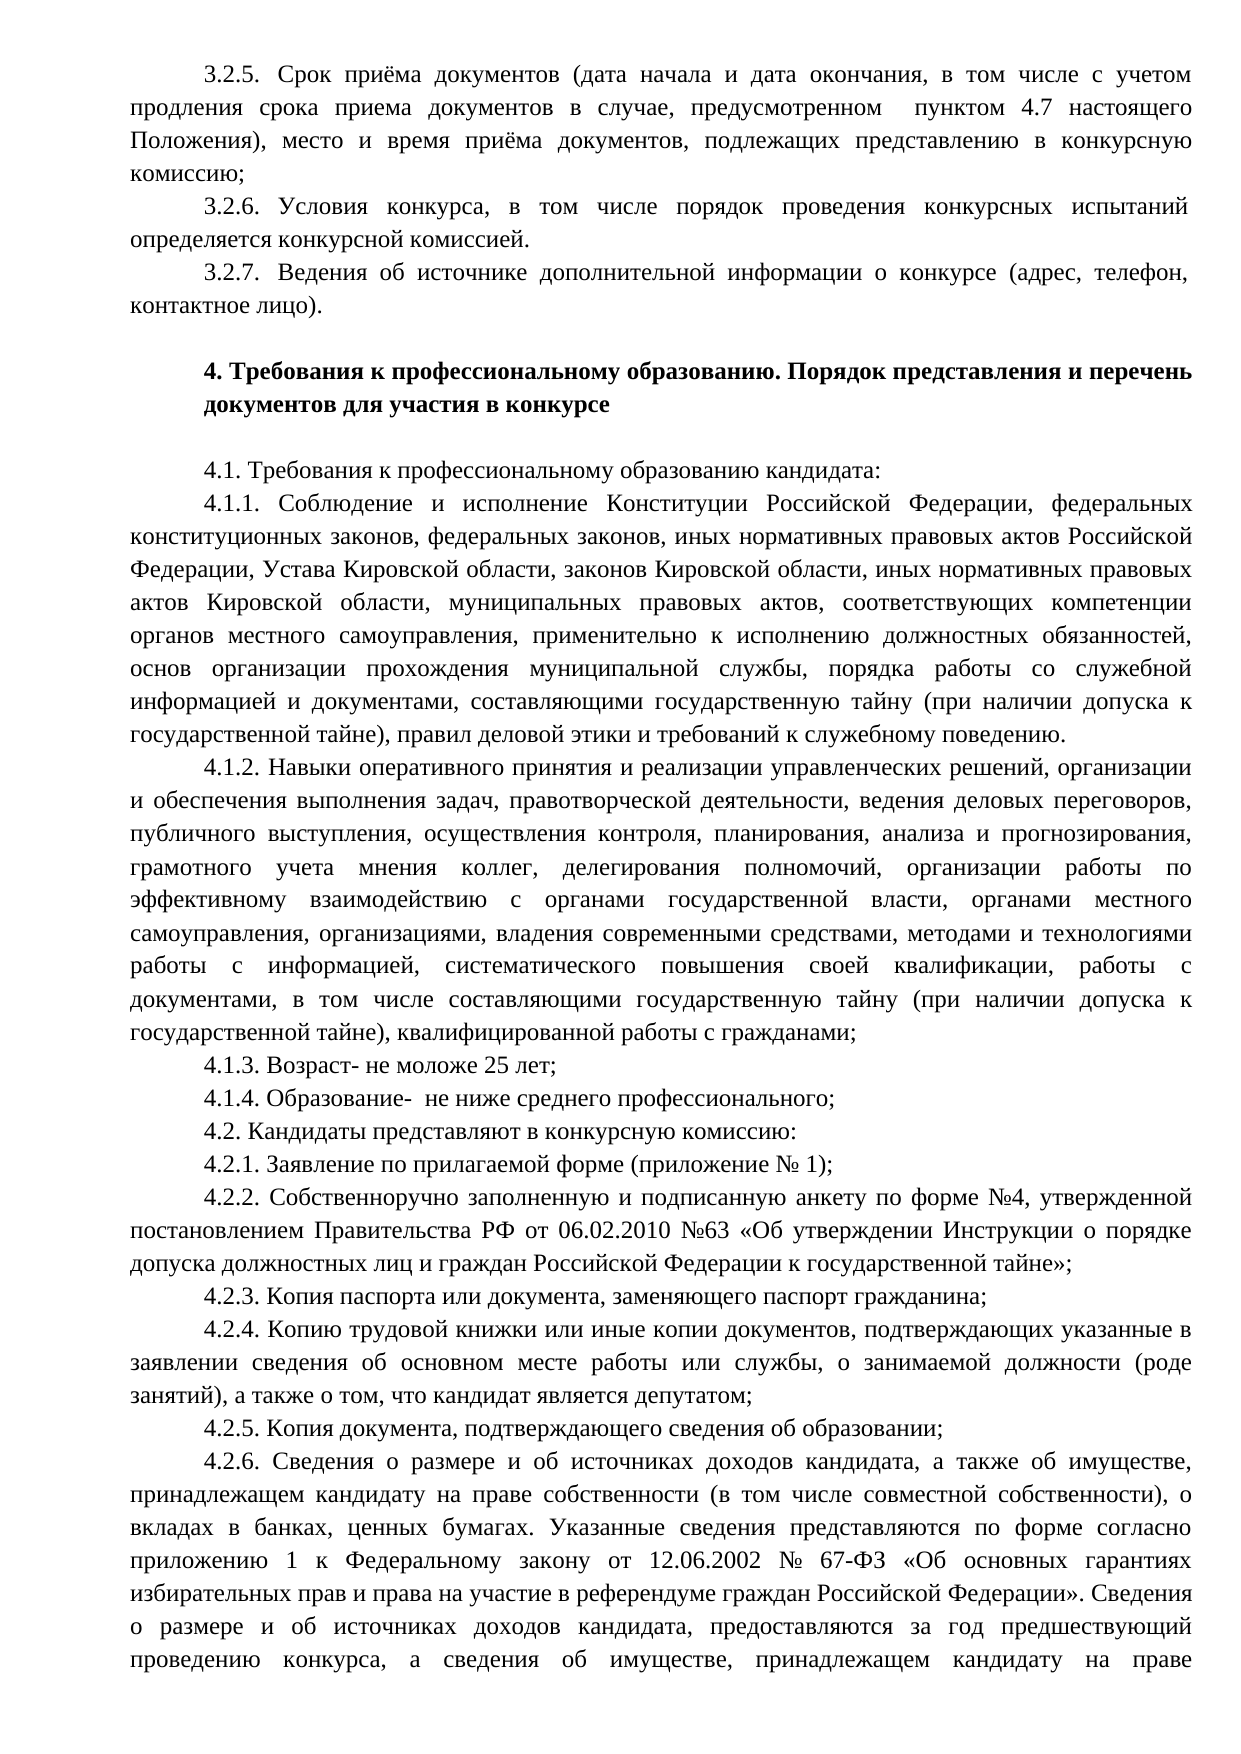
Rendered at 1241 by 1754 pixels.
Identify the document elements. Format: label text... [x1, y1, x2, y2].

list Срок приёма документов (дата начала и дата окончания, в том числе с учетом продления срока приема документов в случае, предусмотренном пунктом 4.7 настоящего Положения), место и время приёма документов, подлежащих представлению в конкурсную комиссию; [130, 59, 1193, 187]
text 4.1.3. Возраст- не моложе 25 лет; [130, 1050, 1193, 1078]
text 4. Требования к профессиональному образованию. Порядок представления и перечень документов для участия в конкурсе [204, 356, 1193, 418]
text 4.2.5. Копия документа, подтверждающего сведения об образовании; [130, 1413, 1193, 1442]
text 4.2. Кандидаты представляют в конкурсную комиссию: [130, 1116, 1193, 1144]
list Ведения об источнике дополнительной информации о конкурсе (адрес, телефон, контактное лицо). [130, 257, 1189, 319]
text 4.2.3. Копия паспорта или документа, заменяющего паспорт гражданина; [130, 1281, 1193, 1309]
text 4.2.1. Заявление по прилагаемой форме (приложение № 1); [130, 1149, 1193, 1177]
list Условия конкурса, в том числе порядок проведения конкурсных испытаний определяется конкурсной комиссией. [130, 191, 1189, 253]
text 4.2.2. Собственноручно заполненную и подписанную анкету по форме №4, утвержденной постановлением Правительства РФ от 06.02.2010 №63 «Об утверждении Инструкции о порядке допуска должностных лиц и граждан Российской Федерации к государственной тайне»; [130, 1182, 1193, 1277]
text 4.2.4. Копию трудовой книжки или иные копии документов, подтверждающих указанные в заявлении сведения об основном месте работы или службы, о занимаемой должности (роде занятий), а также о том, что кандидат является депутатом; [130, 1314, 1193, 1409]
text 4.1. Требования к профессиональному образованию кандидата: [130, 455, 1193, 484]
text 4.1.4. Образование- не ниже среднего профессионального; [130, 1083, 1193, 1111]
text 4.1.1. Соблюдение и исполнение Конституции Российской Федерации, федеральных конституционных законов, федеральных законов, иных нормативных правовых актов Российской Федерации, Устава Кировской области, законов Кировской области, иных нормативных правовых актов Кировской области, муниципальных правовых актов, соответствующих компетенции органов местного самоуправления, применительно к исполнению должностных обязанностей, основ организации прохождения муниципальной службы, порядка работы со служебной информацией и документами, составляющими государственную тайну (при наличии допуска к государственной тайне), правил деловой этики и требований к служебному поведению. [130, 488, 1193, 748]
text 4.1.2. Навыки оперативного принятия и реализации управленческих решений, организации и обеспечения выполнения задач, правотворческой деятельности, ведения деловых переговоров, публичного выступления, осуществления контроля, планирования, анализа и прогнозирования, грамотного учета мнения коллег, делегирования полномочий, организации работы по эффективному взаимодействию с органами государственной власти, органами местного самоуправления, организациями, владения современными средствами, методами и технологиями работы с информацией, систематического повышения своей квалификации, работы с документами, в том числе составляющими государственную тайну (при наличии допуска к государственной тайне), квалифицированной работы с гражданами; [130, 752, 1193, 1045]
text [130, 1446, 1193, 1673]
